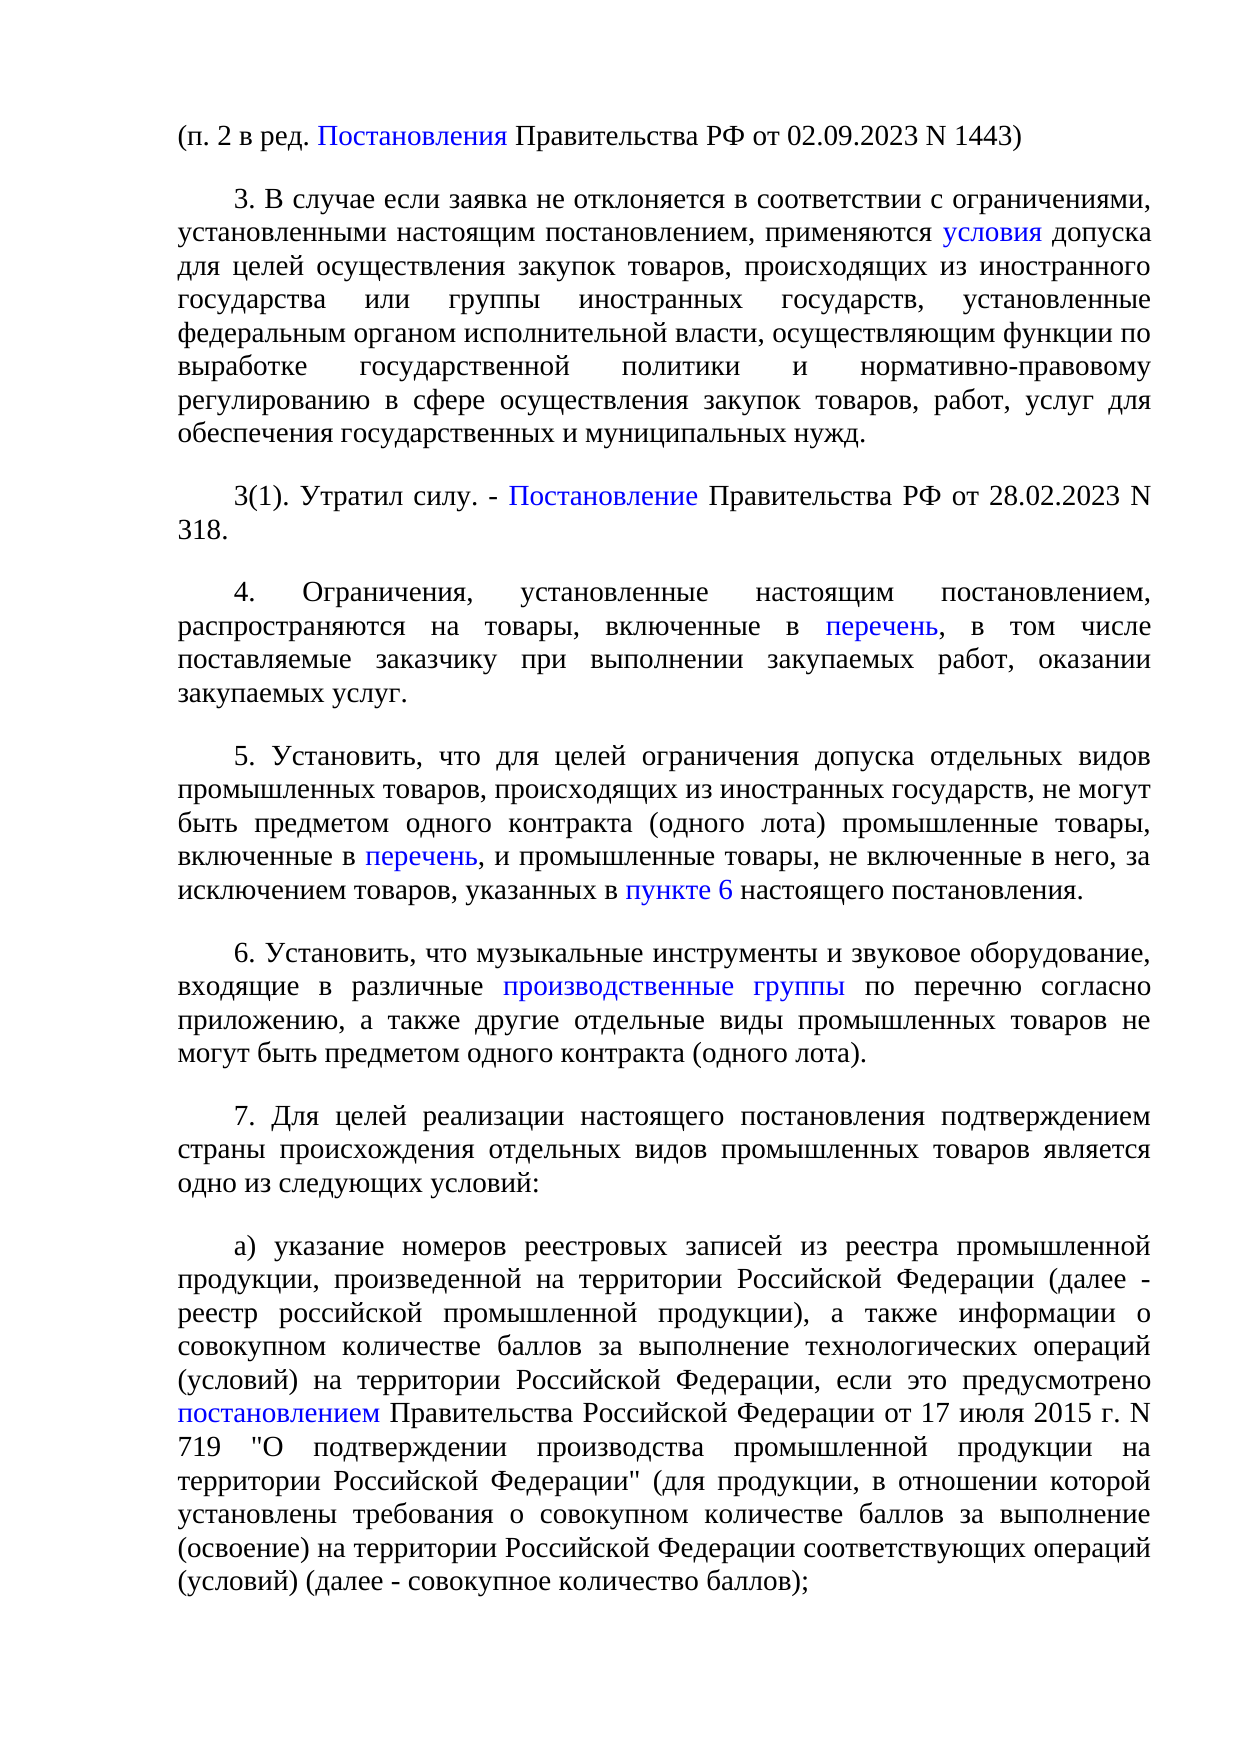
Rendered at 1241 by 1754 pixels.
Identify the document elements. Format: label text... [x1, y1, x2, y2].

text 5. Установить, что для целей ограничения допуска отдельных видов промышленных товаров, происходящих из иностранных государств, не могут быть предметом одного контракта (одного лота) промышленные товары, включенные в перечень, и промышленные товары, не включенные в него, за исключением товаров, указанных в пункте 6 настоящего постановления. [177, 738, 1152, 906]
text (п. 2 в ред. Постановления Правительства РФ от 02.09.2023 N 1443) [177, 118, 1152, 152]
text 4. Ограничения, установленные настоящим постановлением, распространяются на товары, включенные в перечень, в том числе поставляемые заказчику при выполнении закупаемых работ, оказании закупаемых услуг. [177, 574, 1152, 709]
text 3(1). Утратил силу. - Постановление Правительства РФ от 28.02.2023 N 318. [177, 478, 1152, 545]
text а) указание номеров реестровых записей из реестра промышленной продукции, произведенной на территории Российской Федерации (далее - реестр российской промышленной продукции), а также информации о совокупном количестве баллов за выполнение технологических операций (условий) на территории Российской Федерации, если это предусмотрено постановлением Правительства Российской Федерации от 17 июля 2015 г. N 719 "О подтверждении производства промышленной продукции на территории Российской Федерации" (для продукции, в отношении которой установлены требования о совокупном количестве баллов за выполнение (освоение) на территории Российской Федерации соответствующих операций (условий) (далее - совокупное количество баллов); [177, 1228, 1152, 1597]
text 7. Для целей реализации настоящего постановления подтверждением страны происхождения отдельных видов промышленных товаров является одно из следующих условий: [177, 1098, 1152, 1199]
text 3. В случае если заявка не отклоняется в соответствии с ограничениями, установленными настоящим постановлением, применяются условия допуска для целей осуществления закупок товаров, происходящих из иностранного государства или группы иностранных государств, установленные федеральным органом исполнительной власти, осуществляющим функции по выработке государственной политики и нормативно-правовому регулированию в сфере осуществления закупок товаров, работ, услуг для обеспечения государственных и муниципальных нужд. [177, 181, 1152, 449]
text 6. Установить, что музыкальные инструменты и звуковое оборудование, входящие в различные производственные группы по перечню согласно приложению, а также другие отдельные виды промышленных товаров не могут быть предметом одного контракта (одного лота). [177, 935, 1152, 1069]
